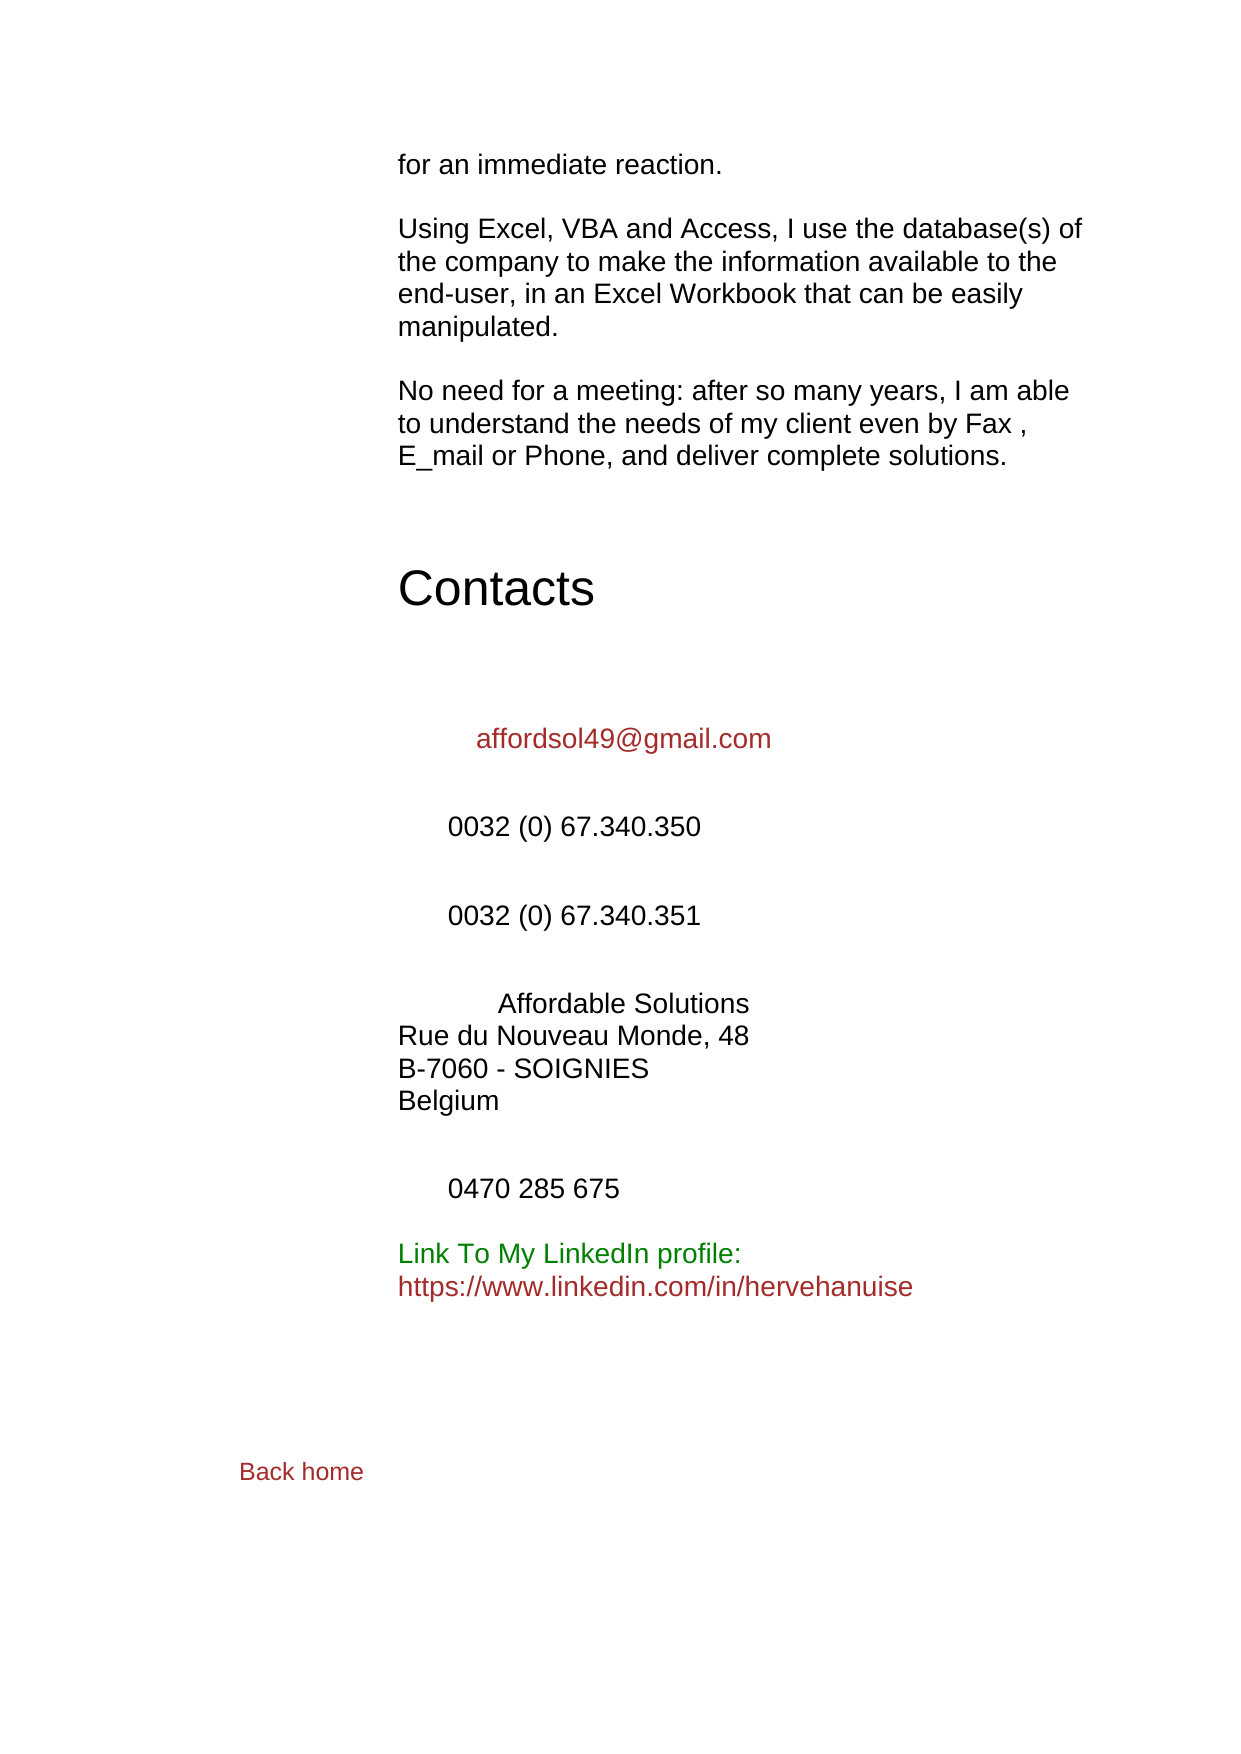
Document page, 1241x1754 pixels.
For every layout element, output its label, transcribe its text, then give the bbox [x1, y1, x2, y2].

text affordsol49@gmail.com 0032 (0) 67.340.350 0032 (0) 67.340.351 Affordable Solutions Rue du Nouveau Monde, 48 B-7060 - SOIGNIES Belgium 0470 285 675 Link To My LinkedIn profile: https://www.linkedin.com/in/hervehanuise [398, 645, 1093, 1302]
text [398, 148, 1093, 472]
text Contacts [398, 559, 1093, 616]
text Back home [148, 1433, 1093, 1486]
